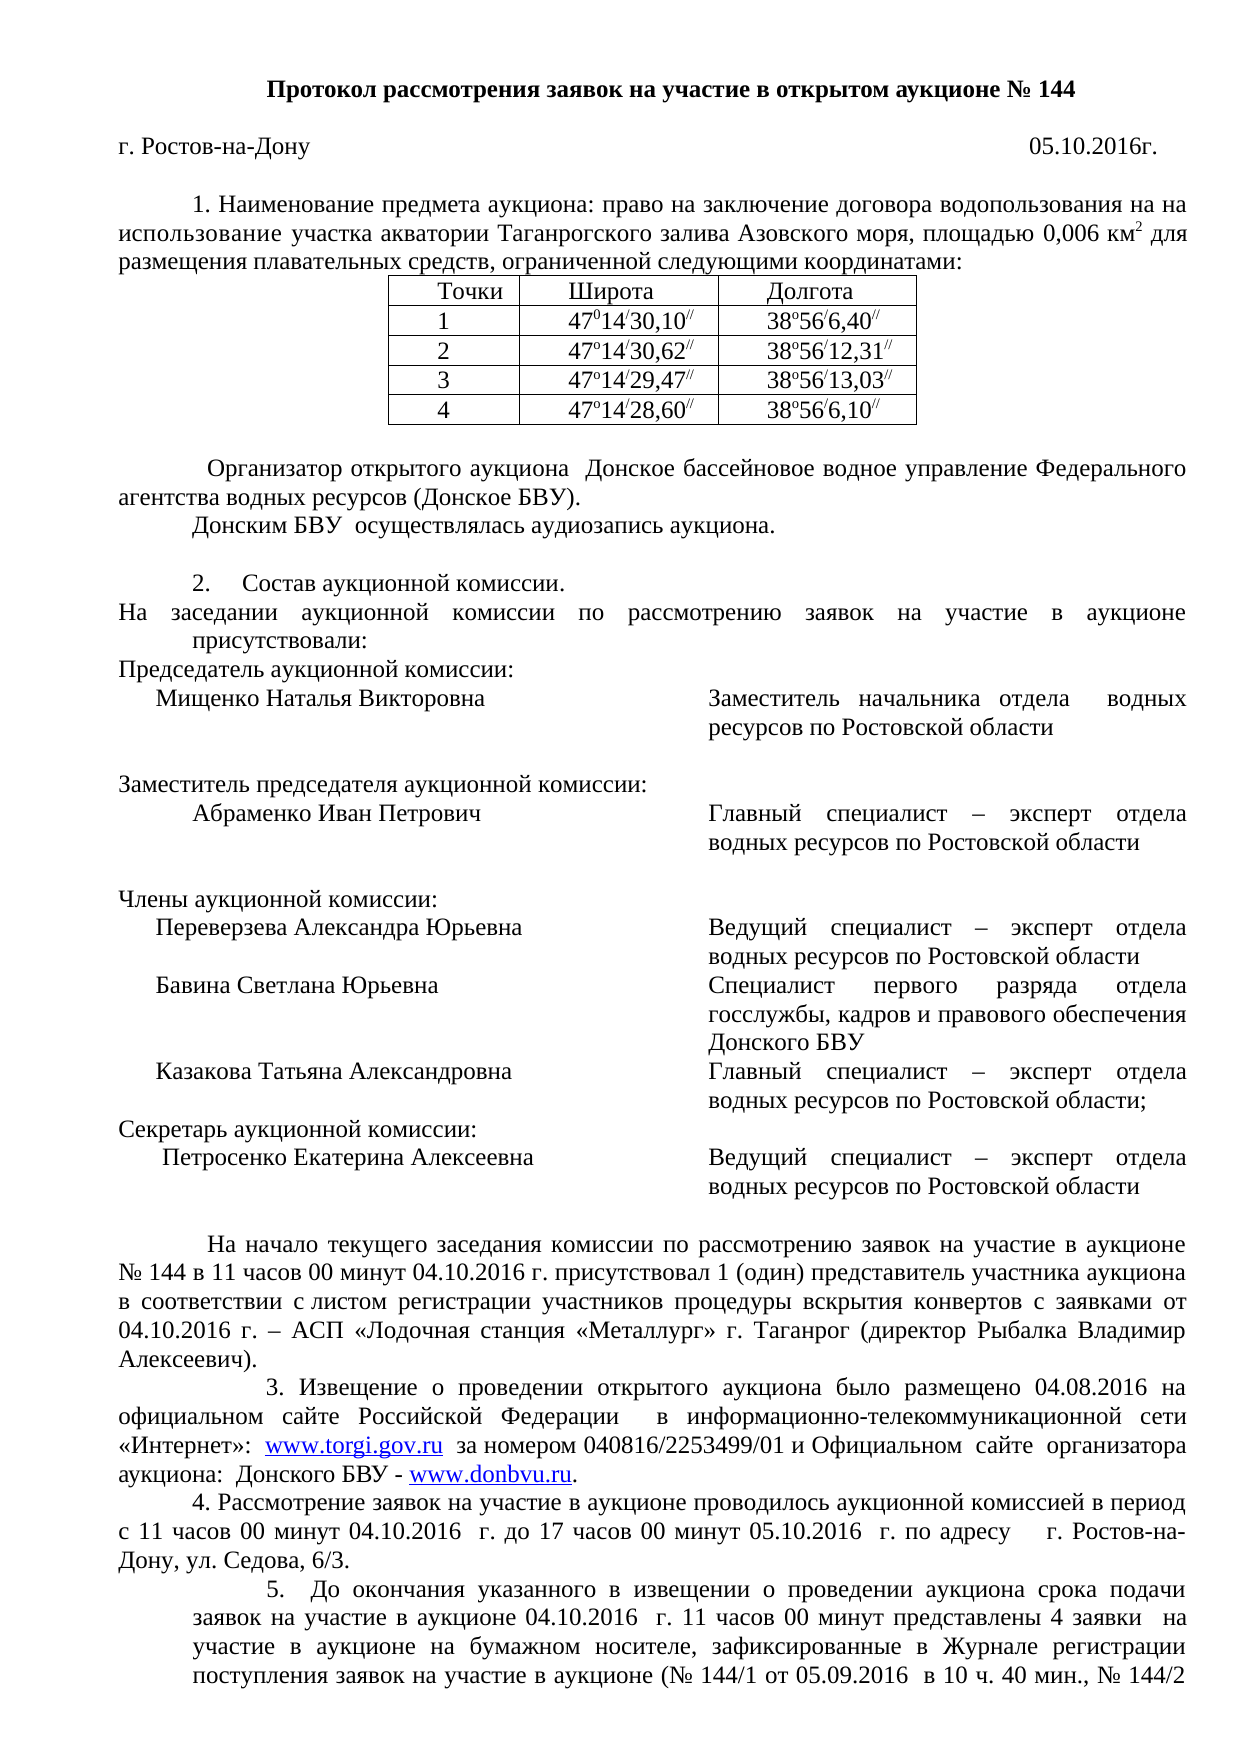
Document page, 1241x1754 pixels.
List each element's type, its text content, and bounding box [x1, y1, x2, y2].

text Мищенко Наталья Викторовна Заместитель начальника отдела водных ресурсов по Ростовской области [155, 683, 1187, 741]
text Члены аукционной комиссии: [118, 884, 1187, 912]
table_header Долгота [719, 276, 916, 305]
text Казакова Татьяна Александровна Главный специалист – эксперт отдела водных ресурсов по Ростовской области; [155, 1056, 1187, 1114]
text Донским БВУ осуществлялась аудиозапись аукциона. [118, 511, 1187, 539]
table_cell 38о56/6,10// [719, 395, 916, 424]
text Переверзева Александра Юрьевна Ведущий специалист – эксперт отдела водных ресурсов по Ростовской области [155, 912, 1187, 970]
text На начало текущего заседания комиссии по рассмотрению заявок на участие в аукционе № 144 в 11 часов 00 минут 04.10.2016 г. присутствовал 1 (один) представитель участника аукциона в соответствии с листом регистрации участников процедуры вскрытия конвертов с заявками от 04.10.2016 г. – АСП «Лодочная станция «Металлург» г. Таганрог (директор Рыбалка Владимир Алексеевич). [118, 1229, 1187, 1372]
text Заместитель председателя аукционной комиссии: [118, 769, 1187, 798]
text 2. Состав аукционной комиссии. [148, 568, 1187, 597]
table_cell 4 [389, 395, 519, 424]
table_cell 47о14/29,47// [520, 366, 718, 394]
text 3. Извещение о проведении открытого аукциона было размещено 04.08.2016 на официальном сайте Российской Федерации в информационно-телекоммуникационной сети «Интернет»: www.torgi.gov.ru за номером 040816/2253499/01 и Официальном сайте организатора аукциона: Донского БВУ - www.donbvu.ru. [118, 1372, 1187, 1487]
table_cell 1 [389, 306, 519, 335]
text 4. Рассмотрение заявок на участие в аукционе проводилось аукционной комиссией в период с 11 часов 00 минут 04.10.2016 г. до 17 часов 00 минут 05.10.2016 г. по адресу г. Ростов-на-Дону, ул. Седова, 6/3. [118, 1487, 1187, 1574]
table_cell 47о14/30,62// [520, 336, 718, 364]
text Секретарь аукционной комиссии: [118, 1114, 1187, 1142]
text На заседании аукционной комиссии по рассмотрению заявок на участие в аукционе присутствовали: [118, 597, 1187, 654]
table_header Широта [520, 276, 718, 305]
title Протокол рассмотрения заявок на участие в открытом аукционе № 144 [155, 74, 1187, 103]
text Председатель аукционной комиссии: [118, 654, 1187, 683]
table_cell 38о56/6,40// [719, 306, 916, 335]
table_cell 47о14/28,60// [520, 395, 718, 424]
table_cell 2 [389, 336, 519, 364]
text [192, 1574, 1187, 1689]
table_cell 3 [389, 366, 519, 394]
table_cell 38о56/13,03// [719, 366, 916, 394]
text 1. Наименование предмета аукциона: право на заключение договора водопользования на на использование участка акватории Таганрогского залива Азовского моря, площадью 0,006 км2 для размещения плавательных средств, ограниченной следующими координатами: [118, 189, 1187, 275]
text Бавина Светлана Юрьевна Специалист первого разряда отдела госслужбы, кадров и правового обеспечения Донского БВУ [155, 970, 1187, 1056]
text Организатор открытого аукциона Донское бассейновое водное управление Федерального агентства водных ресурсов (Донское БВУ). [118, 453, 1187, 511]
table_cell 38о56/12,31// [719, 336, 916, 364]
text Петросенко Екатерина Алексеевна Ведущий специалист – эксперт отдела водных ресурсов по Ростовской области [118, 1142, 1187, 1200]
text г. Ростов-на-Дону 05.10.2016г. [118, 131, 1187, 160]
text Абраменко Иван Петрович Главный специалист – эксперт отдела водных ресурсов по Ростовской области [192, 798, 1187, 856]
table_cell 47014/30,10// [520, 306, 718, 335]
table_header Точки [389, 276, 519, 305]
